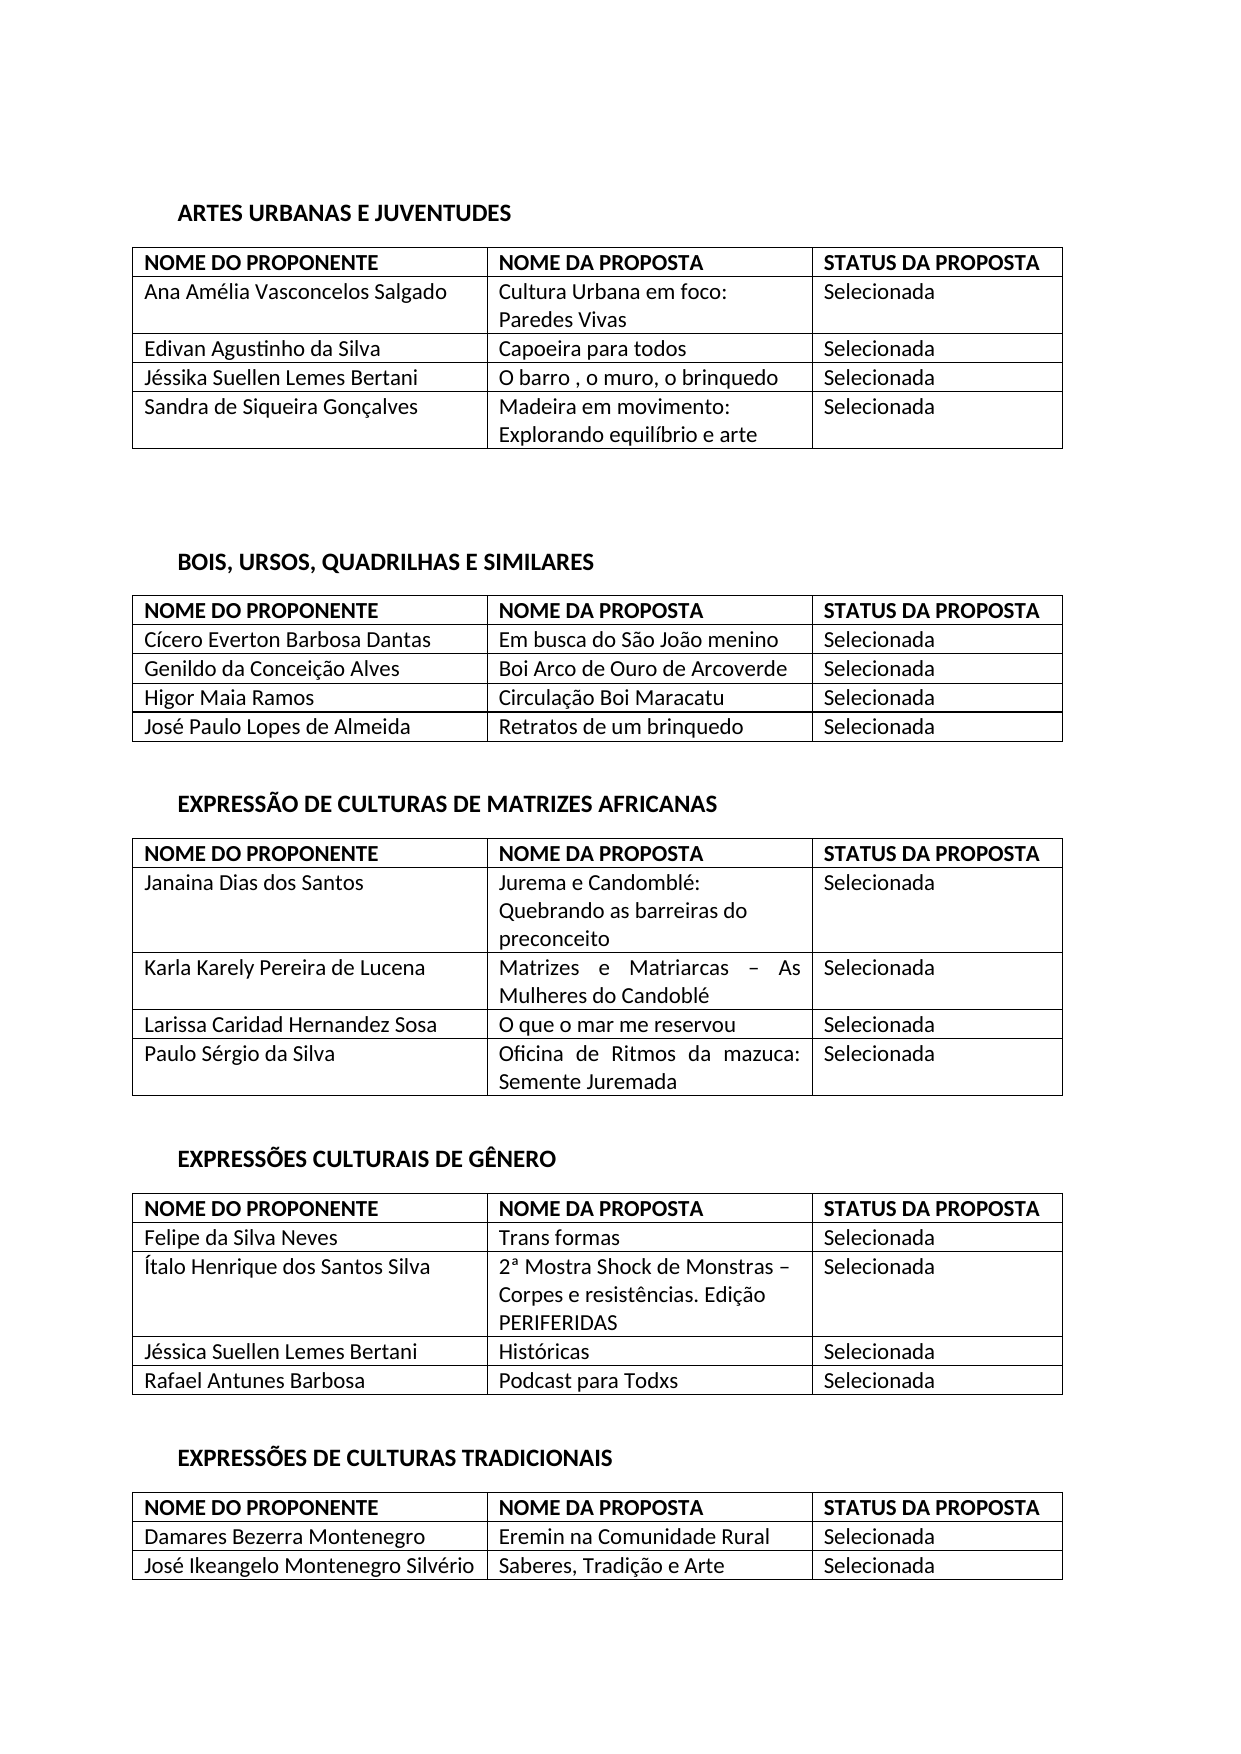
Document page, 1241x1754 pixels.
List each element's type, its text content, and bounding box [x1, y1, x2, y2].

table_cell Ítalo Henrique dos Santos Silva [133, 1252, 487, 1336]
table_cell Em busca do São João menino [488, 625, 812, 653]
table_cell Capoeira para todos [488, 334, 812, 362]
table_header NOME DO PROPONENTE [133, 1194, 487, 1222]
table_cell Oficina de Ritmos da mazuca: Semente Juremada [488, 1039, 812, 1095]
table_cell Selecionada [813, 277, 1062, 333]
table_cell Damares Bezerra Montenegro [133, 1522, 487, 1550]
table_header NOME DA PROPOSTA [488, 839, 812, 867]
table_cell Selecionada [813, 953, 1062, 1009]
table_header NOME DA PROPOSTA [488, 596, 812, 624]
table_header NOME DO PROPONENTE [133, 1493, 487, 1521]
table_cell Selecionada [813, 1366, 1062, 1394]
table_cell Ana Amélia Vasconcelos Salgado [133, 277, 487, 333]
text BOIS, URSOS, QUADRILHAS E SIMILARES [177, 546, 1063, 576]
table_header NOME DA PROPOSTA [488, 248, 812, 276]
table_cell Selecionada [813, 1010, 1062, 1038]
table_cell Paulo Sérgio da Silva [133, 1039, 487, 1095]
table_cell Higor Maia Ramos [133, 684, 487, 711]
table_cell José Ikeangelo Montenegro Silvério [133, 1551, 487, 1579]
table_cell Madeira em movimento: Explorando equilíbrio e arte [488, 392, 812, 448]
table_header NOME DO PROPONENTE [133, 248, 487, 276]
table_cell Selecionada [813, 625, 1062, 653]
table_cell Históricas [488, 1337, 812, 1365]
table_cell Selecionada [813, 1252, 1062, 1336]
table_cell Cícero Everton Barbosa Dantas [133, 625, 487, 653]
table_cell Selecionada [813, 392, 1062, 448]
table_cell Selecionada [813, 654, 1062, 682]
table_header NOME DO PROPONENTE [133, 596, 487, 624]
table_cell 2ª Mostra Shock de Monstras – Corpes e resistências. Edição PERIFERIDAS [488, 1252, 812, 1336]
table_header STATUS DA PROPOSTA [813, 839, 1062, 867]
text EXPRESSÕES DE CULTURAS TRADICIONAIS [177, 1442, 1063, 1473]
table_cell Sandra de Siqueira Gonçalves [133, 392, 487, 448]
table_cell Karla Karely Pereira de Lucena [133, 953, 487, 1009]
table_cell José Paulo Lopes de Almeida [133, 713, 487, 741]
table_cell Selecionada [813, 363, 1062, 391]
table_header NOME DA PROPOSTA [488, 1194, 812, 1222]
table_cell Jéssika Suellen Lemes Bertani [133, 363, 487, 391]
table_cell Circulação Boi Maracatu [488, 684, 812, 711]
table_cell Selecionada [813, 334, 1062, 362]
text ARTES URBANAS E JUVENTUDES [177, 197, 1063, 228]
table_cell Jéssica Suellen Lemes Bertani [133, 1337, 487, 1365]
text EXPRESSÕES CULTURAIS DE GÊNERO [177, 1143, 1063, 1174]
table_header STATUS DA PROPOSTA [813, 248, 1062, 276]
table_cell Selecionada [813, 1551, 1062, 1579]
table_cell Selecionada [813, 1039, 1062, 1095]
table_cell Matrizes e Matriarcas – As Mulheres do Candoblé [488, 953, 812, 1009]
table_cell Felipe da Silva Neves [133, 1223, 487, 1251]
table_cell Cultura Urbana em foco: Paredes Vivas [488, 277, 812, 333]
table_header NOME DO PROPONENTE [133, 839, 487, 867]
table_cell Jurema e Candomblé: Quebrando as barreiras do preconceito [488, 868, 812, 952]
table_cell Rafael Antunes Barbosa [133, 1366, 487, 1394]
table_cell Retratos de um brinquedo [488, 713, 812, 741]
table_cell Selecionada [813, 684, 1062, 711]
table_cell O que o mar me reservou [488, 1010, 812, 1038]
table_header STATUS DA PROPOSTA [813, 1493, 1062, 1521]
table_cell Boi Arco de Ouro de Arcoverde [488, 654, 812, 682]
table_cell Selecionada [813, 1223, 1062, 1251]
table_cell Saberes, Tradição e Arte [488, 1551, 812, 1579]
table_cell Selecionada [813, 1337, 1062, 1365]
table_header STATUS DA PROPOSTA [813, 596, 1062, 624]
table_header STATUS DA PROPOSTA [813, 1194, 1062, 1222]
table_cell Edivan Agustinho da Silva [133, 334, 487, 362]
table_cell Selecionada [813, 1522, 1062, 1550]
table_cell Genildo da Conceição Alves [133, 654, 487, 682]
table_cell Janaina Dias dos Santos [133, 868, 487, 952]
table_cell Larissa Caridad Hernandez Sosa [133, 1010, 487, 1038]
table_cell Selecionada [813, 713, 1062, 741]
table_cell Eremin na Comunidade Rural [488, 1522, 812, 1550]
table_cell Selecionada [813, 868, 1062, 952]
table_header NOME DA PROPOSTA [488, 1493, 812, 1521]
text EXPRESSÃO DE CULTURAS DE MATRIZES AFRICANAS [177, 788, 1063, 819]
table_cell Trans formas [488, 1223, 812, 1251]
table_cell O barro , o muro, o brinquedo [488, 363, 812, 391]
table_cell Podcast para Todxs [488, 1366, 812, 1394]
